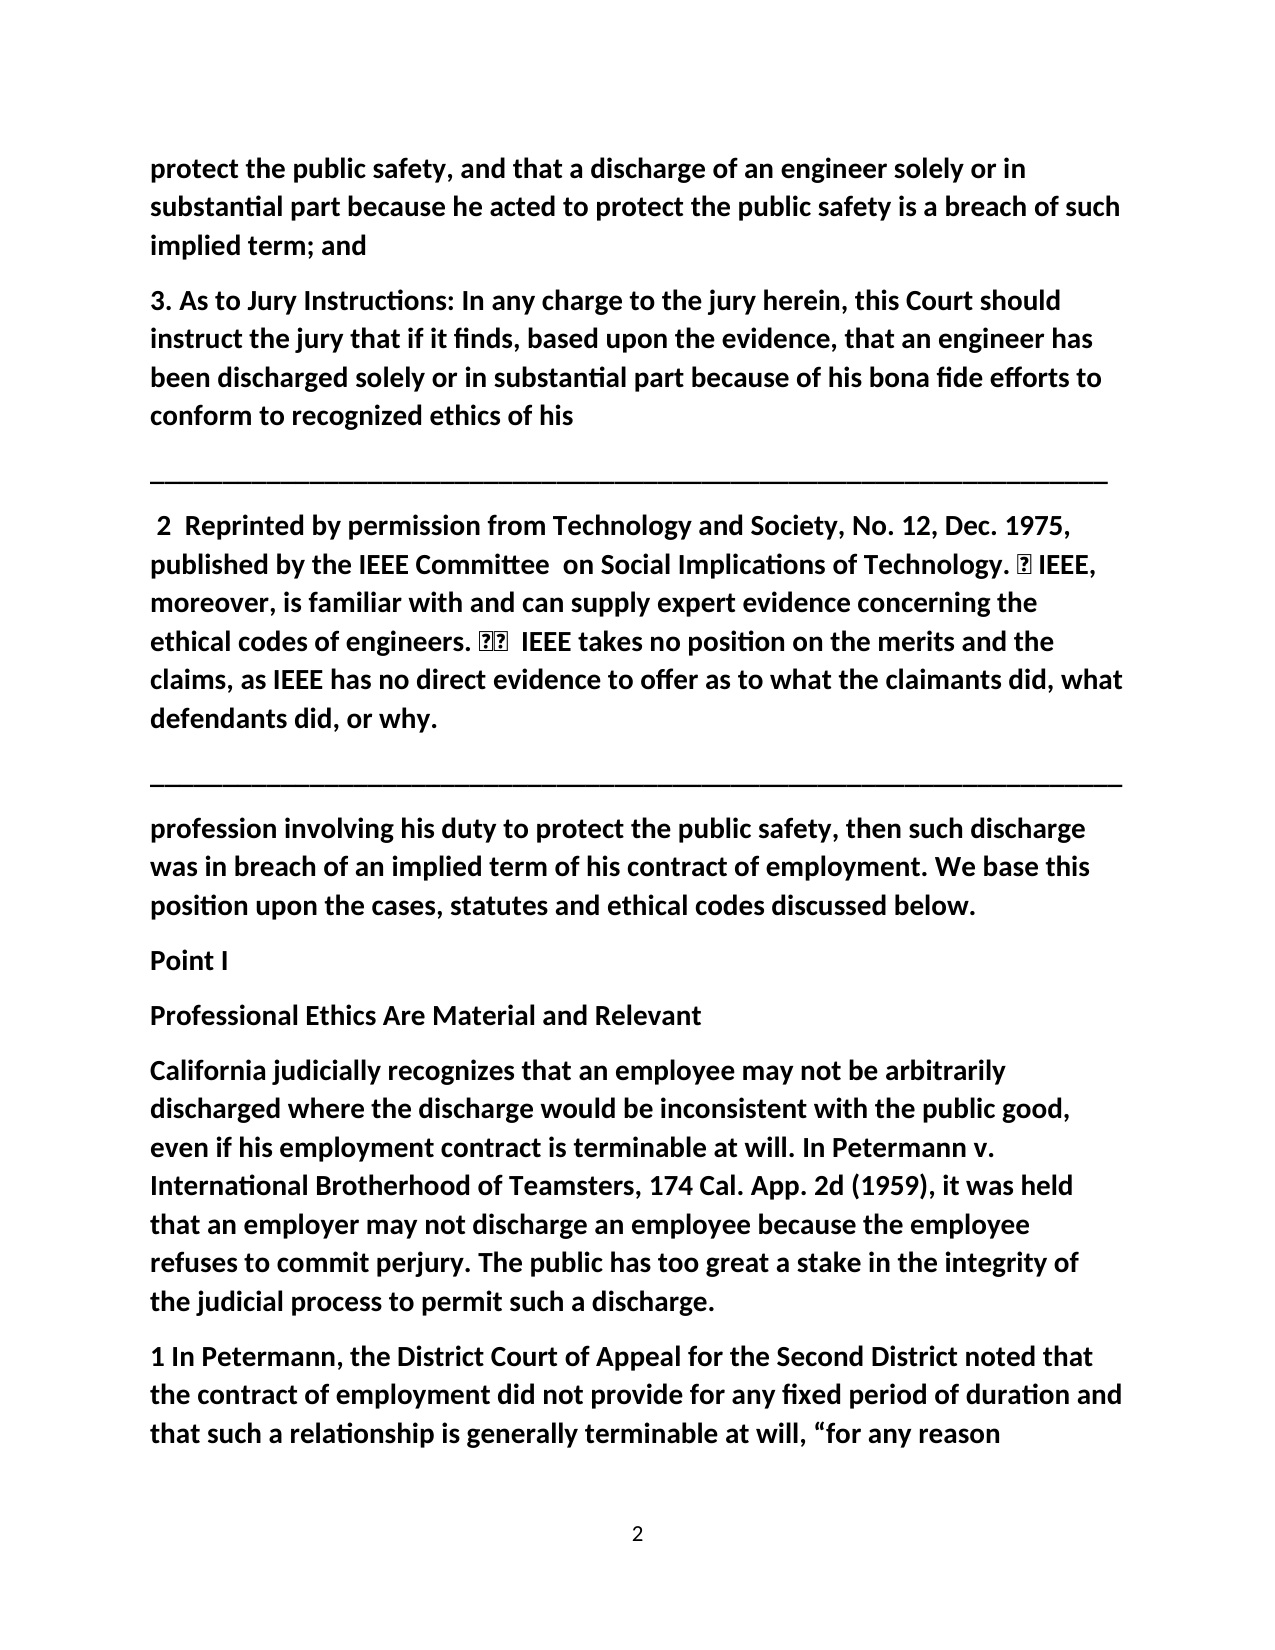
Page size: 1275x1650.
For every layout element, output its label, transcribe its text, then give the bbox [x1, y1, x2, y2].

text California judicially recognizes that an employee may not be arbitrarily discharged where the discharge would be inconsistent with the public good, even if his employment contract is terminable at will. In Petermann v. International Brotherhood of Teamsters, 174 Cal. App. 2d (1959), it was held that an employer may not discharge an employee because the employee refuses to commit perjury. The public has too great a stake in the integrity of the judicial process to permit such a discharge. [150, 1052, 1125, 1318]
text Professional Ethics Are Material and Relevant [150, 997, 1125, 1033]
text profession involving his duty to protect the public safety, then such discharge was in breach of an implied term of his contract of employment. We base this position upon the cases, statutes and ethical codes discussed below. [150, 810, 1125, 922]
text Point I [150, 942, 1125, 977]
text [150, 150, 1125, 262]
text ___________________________________________________________________ [150, 755, 1125, 790]
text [150, 1338, 1125, 1450]
text __________________________________________________________________ [150, 452, 1125, 488]
text 3. As to Jury Instructions: In any charge to the jury herein, this Court should instruct the jury that if it finds, based upon the evidence, that an engineer has been discharged solely or in substantial part because of his bona fide efforts to conform to recognized ethics of his [150, 282, 1125, 433]
text 2 Reprinted by permission from Technology and Society, No. 12, Dec. 1975, published by the IEEE Committee on Social Implications of Technology.  IEEE, moreover, is familiar with and can supply expert evidence concerning the ethical codes of engineers.  IEEE takes no position on the merits and the claims, as IEEE has no direct evidence to offer as to what the claimants did, what defendants did, or why. [150, 507, 1125, 735]
